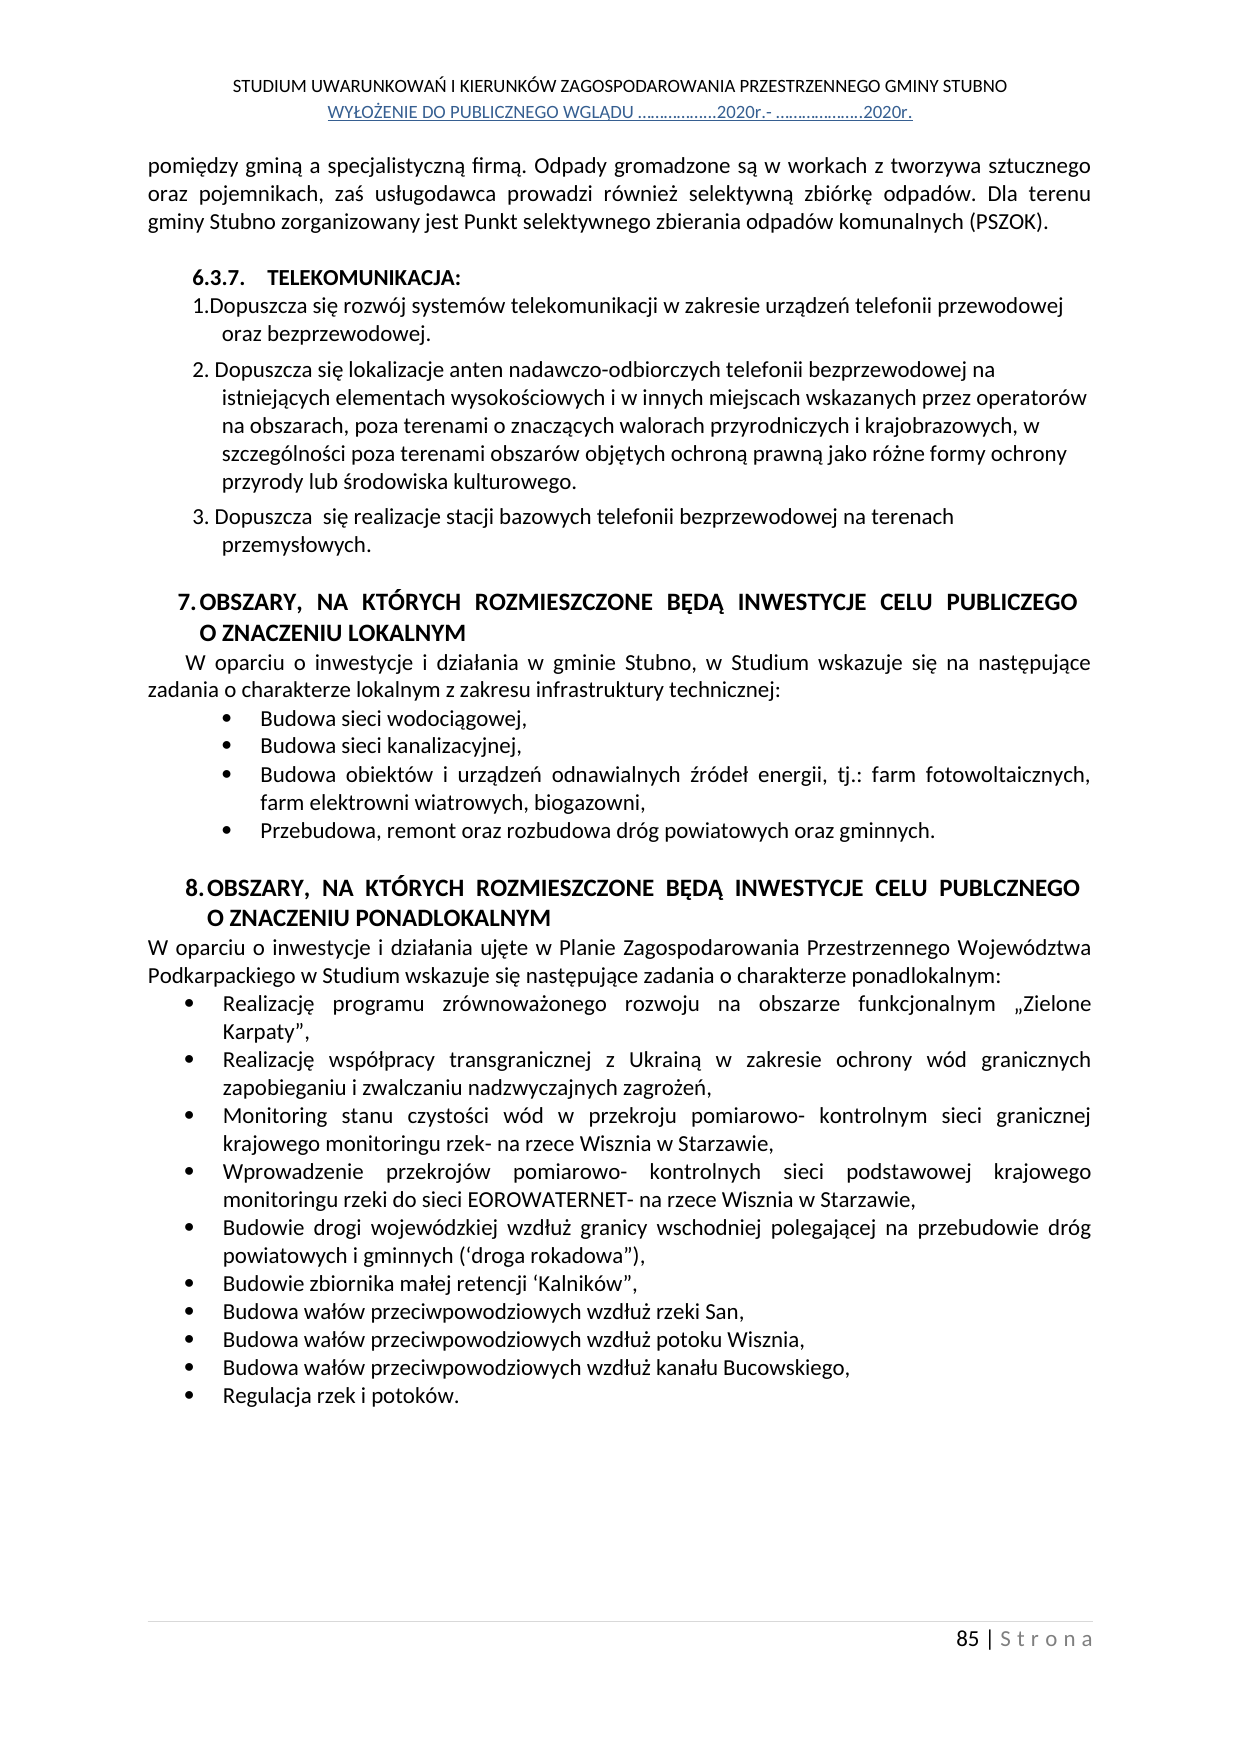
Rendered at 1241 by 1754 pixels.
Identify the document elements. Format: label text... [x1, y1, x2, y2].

text 1.Dopuszcza się rozwój systemów telekomunikacji w zakresie urządzeń telefonii przewodowej oraz bezprzewodowej. [192, 291, 1093, 347]
list Budowie drogi wojewódzkiej wzdłuż granicy wschodniej polegającej na przebudowie dróg powiatowych i gminnych (‘droga rokadowa”), [185, 1213, 1093, 1269]
list Realizację programu zrównoważonego rozwoju na obszarze funkcjonalnym „Zielone Karpaty”, [185, 989, 1093, 1045]
list Wprowadzenie przekrojów pomiarowo- kontrolnych sieci podstawowej krajowego monitoringu rzeki do sieci EOROWATERNET- na rzece Wisznia w Starzawie, [185, 1157, 1093, 1213]
list Monitoring stanu czystości wód w przekroju pomiarowo- kontrolnym sieci granicznej krajowego monitoringu rzek- na rzece Wisznia w Starzawie, [185, 1101, 1093, 1157]
list OBSZARY, NA KTÓRYCH ROZMIESZCZONE BĘDĄ INWESTYCJE CELU PUBLICZEGO O ZNACZENIU LOKALNYM [177, 587, 1093, 648]
list Budowa wałów przeciwpowodziowych wzdłuż potoku Wisznia, [185, 1325, 1093, 1353]
list Budowa wałów przeciwpowodziowych wzdłuż kanału Bucowskiego, [185, 1353, 1093, 1381]
list Regulacja rzek i potoków. [185, 1381, 1093, 1409]
list Przebudowa, remont oraz rozbudowa dróg powiatowych oraz gminnych. [223, 816, 1093, 844]
list TELEKOMUNIKACJA: [192, 263, 1093, 291]
text 3. Dopuszcza się realizacje stacji bazowych telefonii bezprzewodowej na terenach przemysłowych. [192, 502, 1093, 558]
list OBSZARY, NA KTÓRYCH ROZMIESZCZONE BĘDĄ INWESTYCJE CELU PUBLCZNEGO O ZNACZENIU PONADLOKALNYM [185, 872, 1093, 933]
list Budowa sieci wodociągowej, [223, 704, 1093, 732]
list Realizację współpracy transgranicznej z Ukrainą w zakresie ochrony wód granicznych zapobieganiu i zwalczaniu nadzwyczajnych zagrożeń, [185, 1045, 1093, 1101]
list Budowie zbiornika małej retencji ‘Kalników”, [185, 1269, 1093, 1297]
list Budowa obiektów i urządzeń odnawialnych źródeł energii, tj.: farm fotowoltaicznych, farm elektrowni wiatrowych, biogazowni, [223, 760, 1093, 816]
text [148, 151, 1093, 235]
text W oparciu o inwestycje i działania ujęte w Planie Zagospodarowania Przestrzennego Województwa Podkarpackiego w Studium wskazuje się następujące zadania o charakterze ponadlokalnym: [148, 933, 1093, 989]
list Budowa sieci kanalizacyjnej, [223, 732, 1093, 760]
text W oparciu o inwestycje i działania w gminie Stubno, w Studium wskazuje się na następujące zadania o charakterze lokalnym z zakresu infrastruktury technicznej: [148, 648, 1093, 704]
text 2. Dopuszcza się lokalizacje anten nadawczo-odbiorczych telefonii bezprzewodowej na istniejących elementach wysokościowych i w innych miejscach wskazanych przez operatorów na obszarach, poza terenami o znaczących walorach przyrodniczych i krajobrazowych, w szczególności poza terenami obszarów objętych ochroną prawną jako różne formy ochrony przyrody lub środowiska kulturowego. [192, 355, 1093, 495]
list Budowa wałów przeciwpowodziowych wzdłuż rzeki San, [185, 1297, 1093, 1325]
